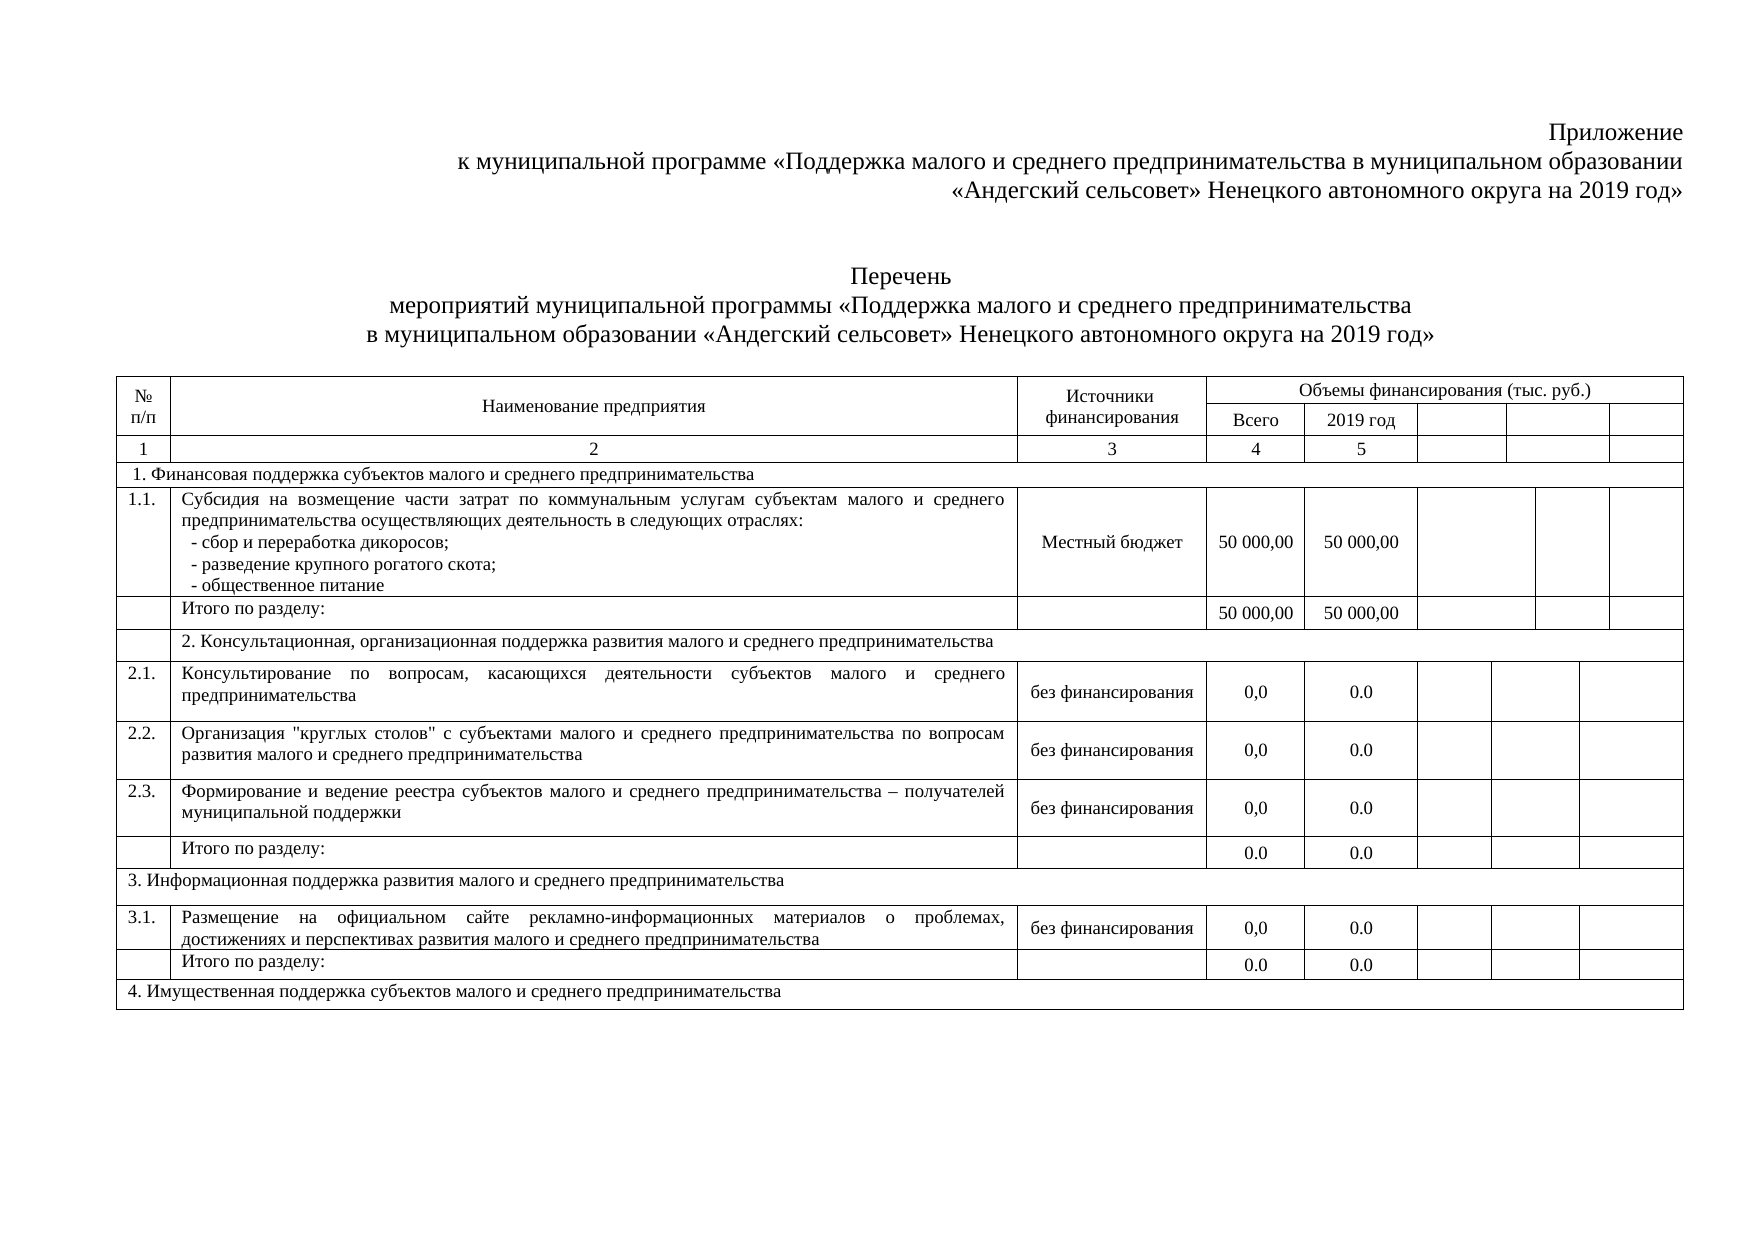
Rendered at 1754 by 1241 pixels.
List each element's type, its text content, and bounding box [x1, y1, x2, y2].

table_cell [1418, 780, 1491, 836]
table_cell [1580, 780, 1683, 836]
table_cell [1418, 722, 1491, 778]
text «Андегский сельсовет» Ненецкого автономного округа на 2019 год» [118, 175, 1683, 204]
table_cell [1492, 662, 1579, 721]
table_cell [1580, 950, 1683, 979]
text Перечень [118, 261, 1683, 290]
table_cell 0,0 [1207, 722, 1304, 778]
table_cell [1492, 780, 1579, 836]
table_cell [117, 950, 170, 979]
table_cell 2.2. [117, 722, 170, 778]
table_cell [117, 630, 170, 661]
table_cell Субсидия на возмещение части затрат по коммунальным услугам субъектам малого и среднего предпринимательства осуществляющих деятельность в следующих отраслях: - сбор и переработка дикоросов; - разведение крупного рогатого скота; - общественное питание [171, 488, 1017, 596]
table_cell 0.0 [1207, 950, 1304, 979]
table_cell [117, 837, 170, 867]
table_cell без финансирования [1018, 906, 1206, 949]
table_cell Всего [1207, 404, 1304, 435]
text к муниципальной программе «Поддержка малого и среднего предпринимательства в муниципальном образовании [118, 146, 1683, 175]
table_cell 3.1. [117, 906, 170, 949]
table_cell 0.0 [1305, 662, 1417, 721]
table_cell [1018, 950, 1206, 979]
table_header Наименование предприятия [171, 377, 1017, 435]
table_cell [1507, 436, 1609, 462]
table_cell Итого по разделу: [171, 597, 1017, 628]
table_cell 2.1. [117, 662, 170, 721]
table_cell [1507, 404, 1609, 435]
table_cell 1. Финансовая поддержка субъектов малого и среднего предпринимательства [117, 463, 1683, 487]
text Приложение [118, 117, 1683, 146]
table_cell Итого по разделу: [171, 950, 1017, 979]
table_cell [1418, 837, 1491, 867]
table_cell 3. Информационная поддержка развития малого и среднего предпринимательства [117, 869, 1683, 905]
table_header № п/п [117, 377, 170, 435]
table_cell Местный бюджет [1018, 488, 1206, 596]
table_cell [1492, 837, 1579, 867]
table_cell 0.0 [1305, 906, 1417, 949]
text мероприятий муниципальной программы «Поддержка малого и среднего предпринимательства [118, 290, 1683, 319]
table_cell [1418, 488, 1535, 596]
table_cell [1580, 722, 1683, 778]
table_cell Формирование и ведение реестра субъектов малого и среднего предпринимательства – получателей муниципальной поддержки [171, 780, 1017, 836]
table_cell 1 [117, 436, 170, 462]
table_cell 2.3. [117, 780, 170, 836]
table_cell [1418, 597, 1535, 628]
table_cell [1610, 436, 1683, 462]
table_cell 50 000,00 [1207, 597, 1304, 628]
table_cell [1418, 436, 1506, 462]
table_cell 0,0 [1207, 662, 1304, 721]
table_cell без финансирования [1018, 662, 1206, 721]
table_cell [1492, 906, 1579, 949]
table_cell без финансирования [1018, 722, 1206, 778]
table_cell 0,0 [1207, 906, 1304, 949]
table_cell Размещение на официальном сайте рекламно-информационных материалов о проблемах, достижениях и перспективах развития малого и среднего предпринимательства [171, 906, 1017, 949]
table_cell 0.0 [1305, 950, 1417, 979]
table_cell [1492, 950, 1579, 979]
table_cell 0.0 [1305, 780, 1417, 836]
table_cell [117, 597, 170, 628]
table_cell 2019 год [1305, 404, 1417, 435]
table_cell [1418, 662, 1491, 721]
table_cell [1018, 597, 1206, 628]
table_cell 4 [1207, 436, 1304, 462]
table_cell [1610, 597, 1683, 628]
table_cell 0.0 [1207, 837, 1304, 867]
table_cell [1418, 950, 1491, 979]
table_cell 50 000,00 [1305, 597, 1417, 628]
table_cell [1418, 404, 1506, 435]
table_cell [1536, 597, 1609, 628]
table_cell 3 [1018, 436, 1206, 462]
table_header Источники финансирования [1018, 377, 1206, 435]
table_cell [1580, 837, 1683, 867]
table_cell 2 [171, 436, 1017, 462]
table_header Объемы финансирования (тыс. руб.) [1207, 377, 1683, 403]
table_cell 0,0 [1207, 780, 1304, 836]
table_cell без финансирования [1018, 780, 1206, 836]
table_cell [1018, 837, 1206, 867]
table_cell Итого по разделу: [171, 837, 1017, 867]
table_cell [1580, 662, 1683, 721]
table_cell 5 [1305, 436, 1417, 462]
table_cell [1536, 488, 1609, 596]
text в муниципальном образовании «Андегский сельсовет» Ненецкого автономного округа на 2019 год» [118, 319, 1683, 347]
table_cell 50 000,00 [1305, 488, 1417, 596]
table_cell 2. Консультационная, организационная поддержка развития малого и среднего предпринимательства [171, 630, 1683, 661]
table_cell 0.0 [1305, 837, 1417, 867]
table_cell [1418, 906, 1491, 949]
table_cell Консультирование по вопросам, касающихся деятельности субъектов малого и среднего предпринимательства [171, 662, 1017, 721]
table_cell [1580, 906, 1683, 949]
table_cell 4. Имущественная поддержка субъектов малого и среднего предпринимательства [117, 980, 1683, 1009]
table_cell [1610, 404, 1683, 435]
table_cell 1.1. [117, 488, 170, 596]
table_cell 0.0 [1305, 722, 1417, 778]
table_cell Организация "круглых столов" с субъектами малого и среднего предпринимательства по вопросам развития малого и среднего предпринимательства [171, 722, 1017, 778]
table_cell 50 000,00 [1207, 488, 1304, 596]
table_cell [1492, 722, 1579, 778]
table_cell [1610, 488, 1683, 596]
